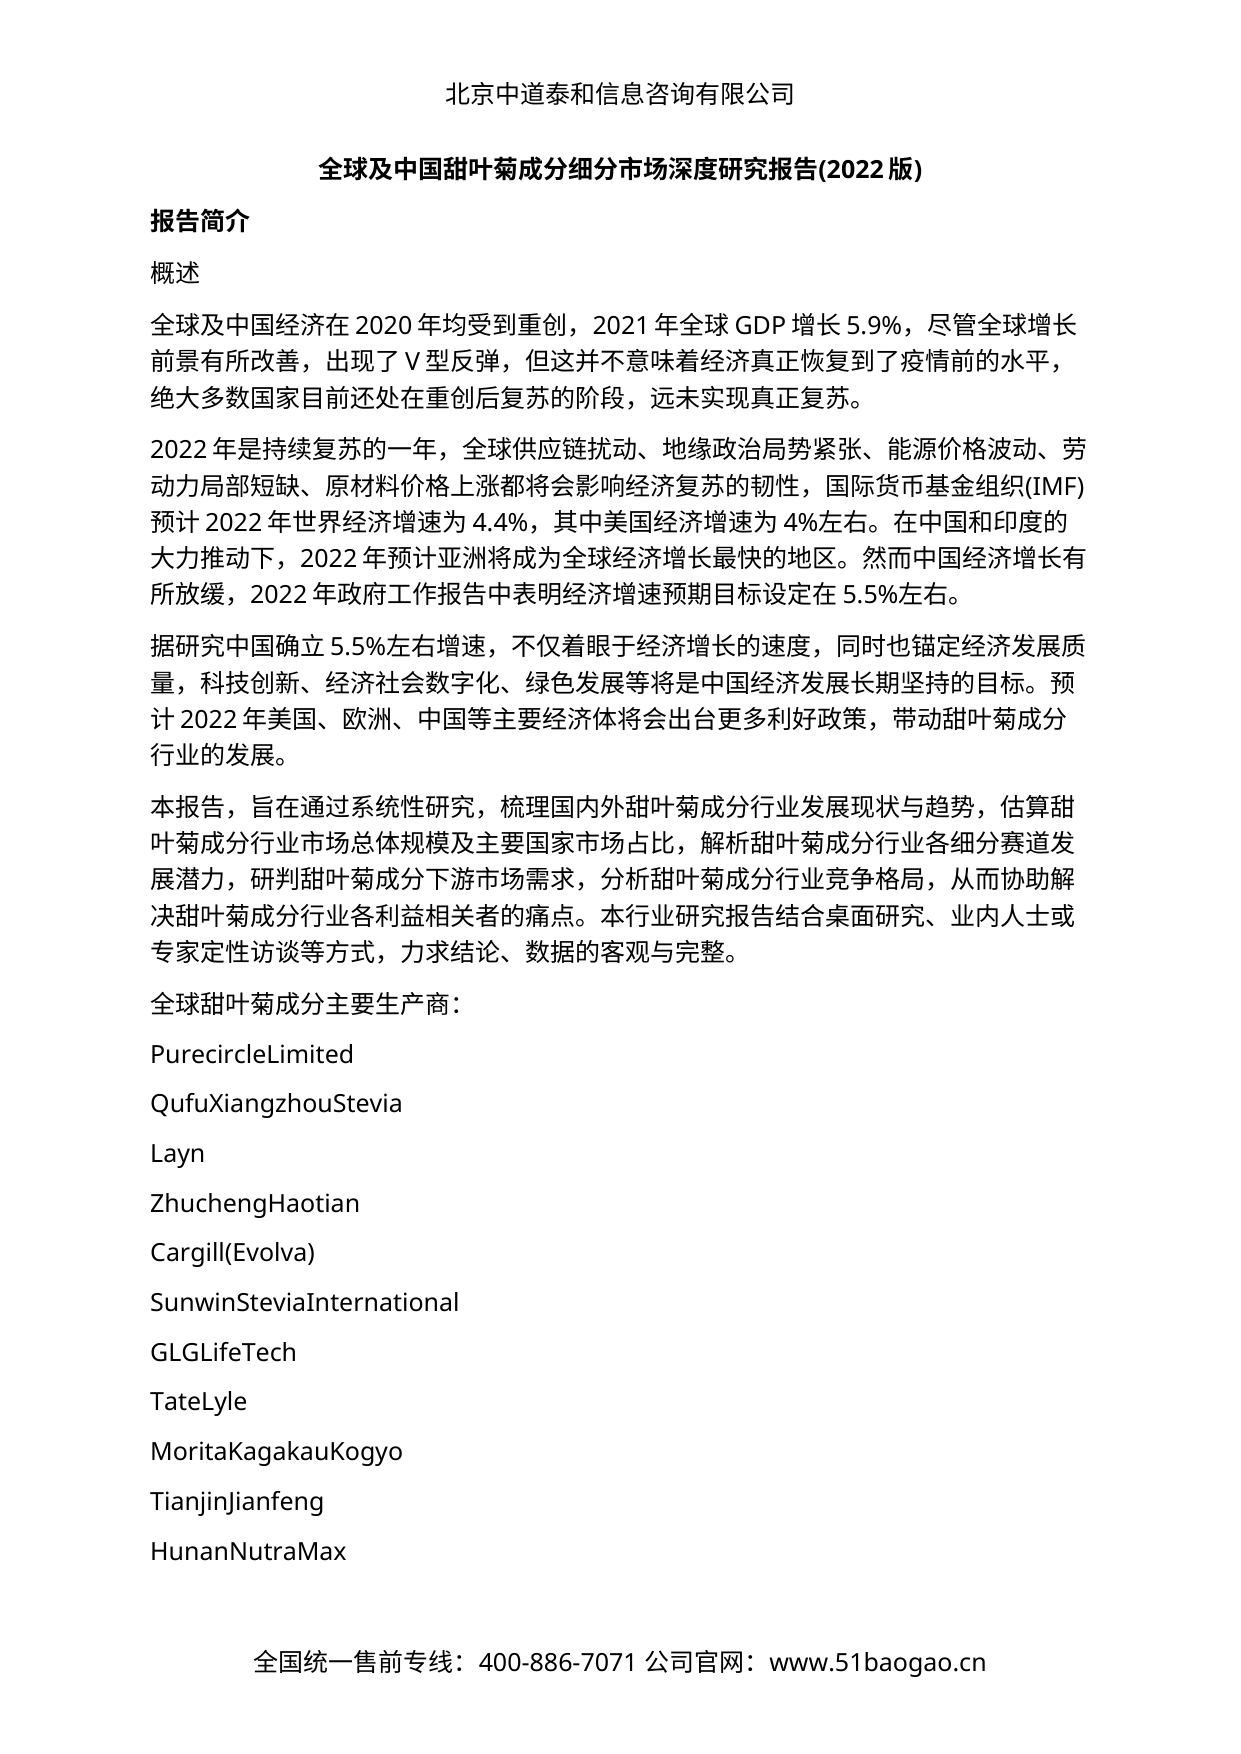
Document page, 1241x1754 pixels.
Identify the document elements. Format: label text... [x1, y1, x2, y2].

text 报告简介 [150, 202, 1090, 238]
text MoritaKagakauKogyo [150, 1434, 1090, 1468]
text 据研究中国确立5.5%左右增速，不仅着眼于经济增长的速度，同时也锚定经济发展质量，科技创新、经济社会数字化、绿色发展等将是中国经济发展长期坚持的目标。预计2022年美国、欧洲、中国等主要经济体将会出台更多利好政策，带动甜叶菊成分行业的发展。 [150, 627, 1090, 772]
text QufuXiangzhouStevia [150, 1086, 1090, 1120]
text GLGLifeTech [150, 1334, 1090, 1368]
text PurecircleLimited [150, 1036, 1090, 1070]
text 概述 [150, 254, 1090, 290]
text 全球甜叶菊成分主要生产商： [150, 984, 1090, 1021]
text SunwinSteviaInternational [150, 1285, 1090, 1319]
text Layn [150, 1136, 1090, 1170]
text TianjinJianfeng [150, 1483, 1090, 1517]
text 本报告，旨在通过系统性研究，梳理国内外甜叶菊成分行业发展现状与趋势，估算甜叶菊成分行业市场总体规模及主要国家市场占比，解析甜叶菊成分行业各细分赛道发展潜力，研判甜叶菊成分下游市场需求，分析甜叶菊成分行业竞争格局，从而协助解决甜叶菊成分行业各利益相关者的痛点。本行业研究报告结合桌面研究、业内人士或专家定性访谈等方式，力求结论、数据的客观与完整。 [150, 787, 1090, 969]
text 2022年是持续复苏的一年，全球供应链扰动、地缘政治局势紧张、能源价格波动、劳动力局部短缺、原材料价格上涨都将会影响经济复苏的韧性，国际货币基金组织(IMF)预计2022年世界经济增速为4.4%，其中美国经济增速为4%左右。在中国和印度的大力推动下，2022年预计亚洲将成为全球经济增长最快的地区。然而中国经济增长有所放缓，2022年政府工作报告中表明经济增速预期目标设定在5.5%左右。 [150, 430, 1090, 611]
text ZhuchengHaotian [150, 1185, 1090, 1219]
text HunanNutraMax [150, 1533, 1090, 1567]
text TateLyle [150, 1384, 1090, 1418]
text 全球及中国经济在2020年均受到重创，2021年全球GDP增长5.9%，尽管全球增长前景有所改善，出现了V型反弹，但这并不意味着经济真正恢复到了疫情前的水平，绝大多数国家目前还处在重创后复苏的阶段，远未实现真正复苏。 [150, 306, 1090, 414]
text Cargill(Evolva) [150, 1235, 1090, 1269]
text 全球及中国甜叶菊成分细分市场深度研究报告(2022版) [150, 150, 1090, 186]
